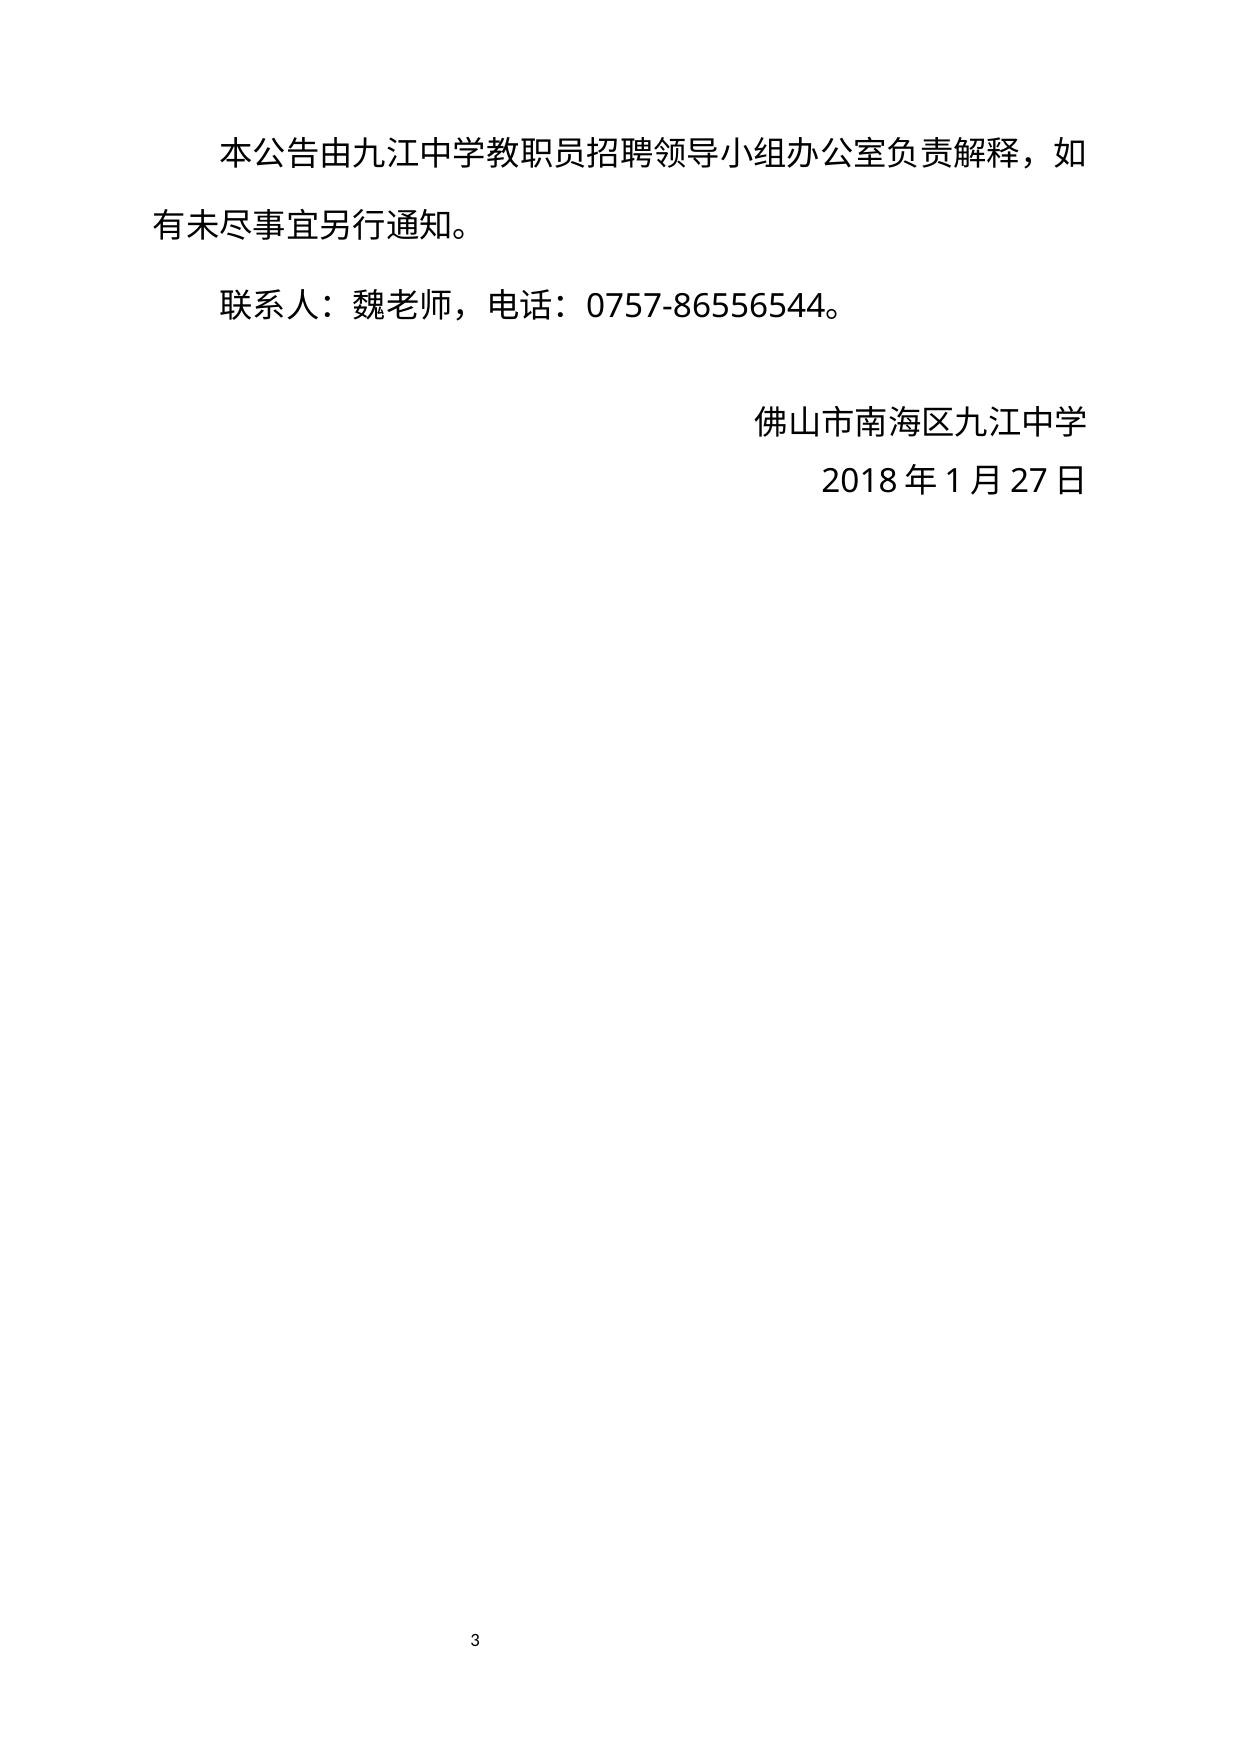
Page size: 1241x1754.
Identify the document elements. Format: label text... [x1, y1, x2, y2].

text 联系人：魏老师，电话：0757-86556544。 [152, 271, 1088, 329]
text 佛山市南海区九江中学 [152, 388, 1088, 446]
text 本公告由九江中学教职员招聘领导小组办公室负责解释，如有未尽事宜另行通知。 [152, 127, 1088, 247]
text 2018年1月27日 [152, 446, 1088, 504]
